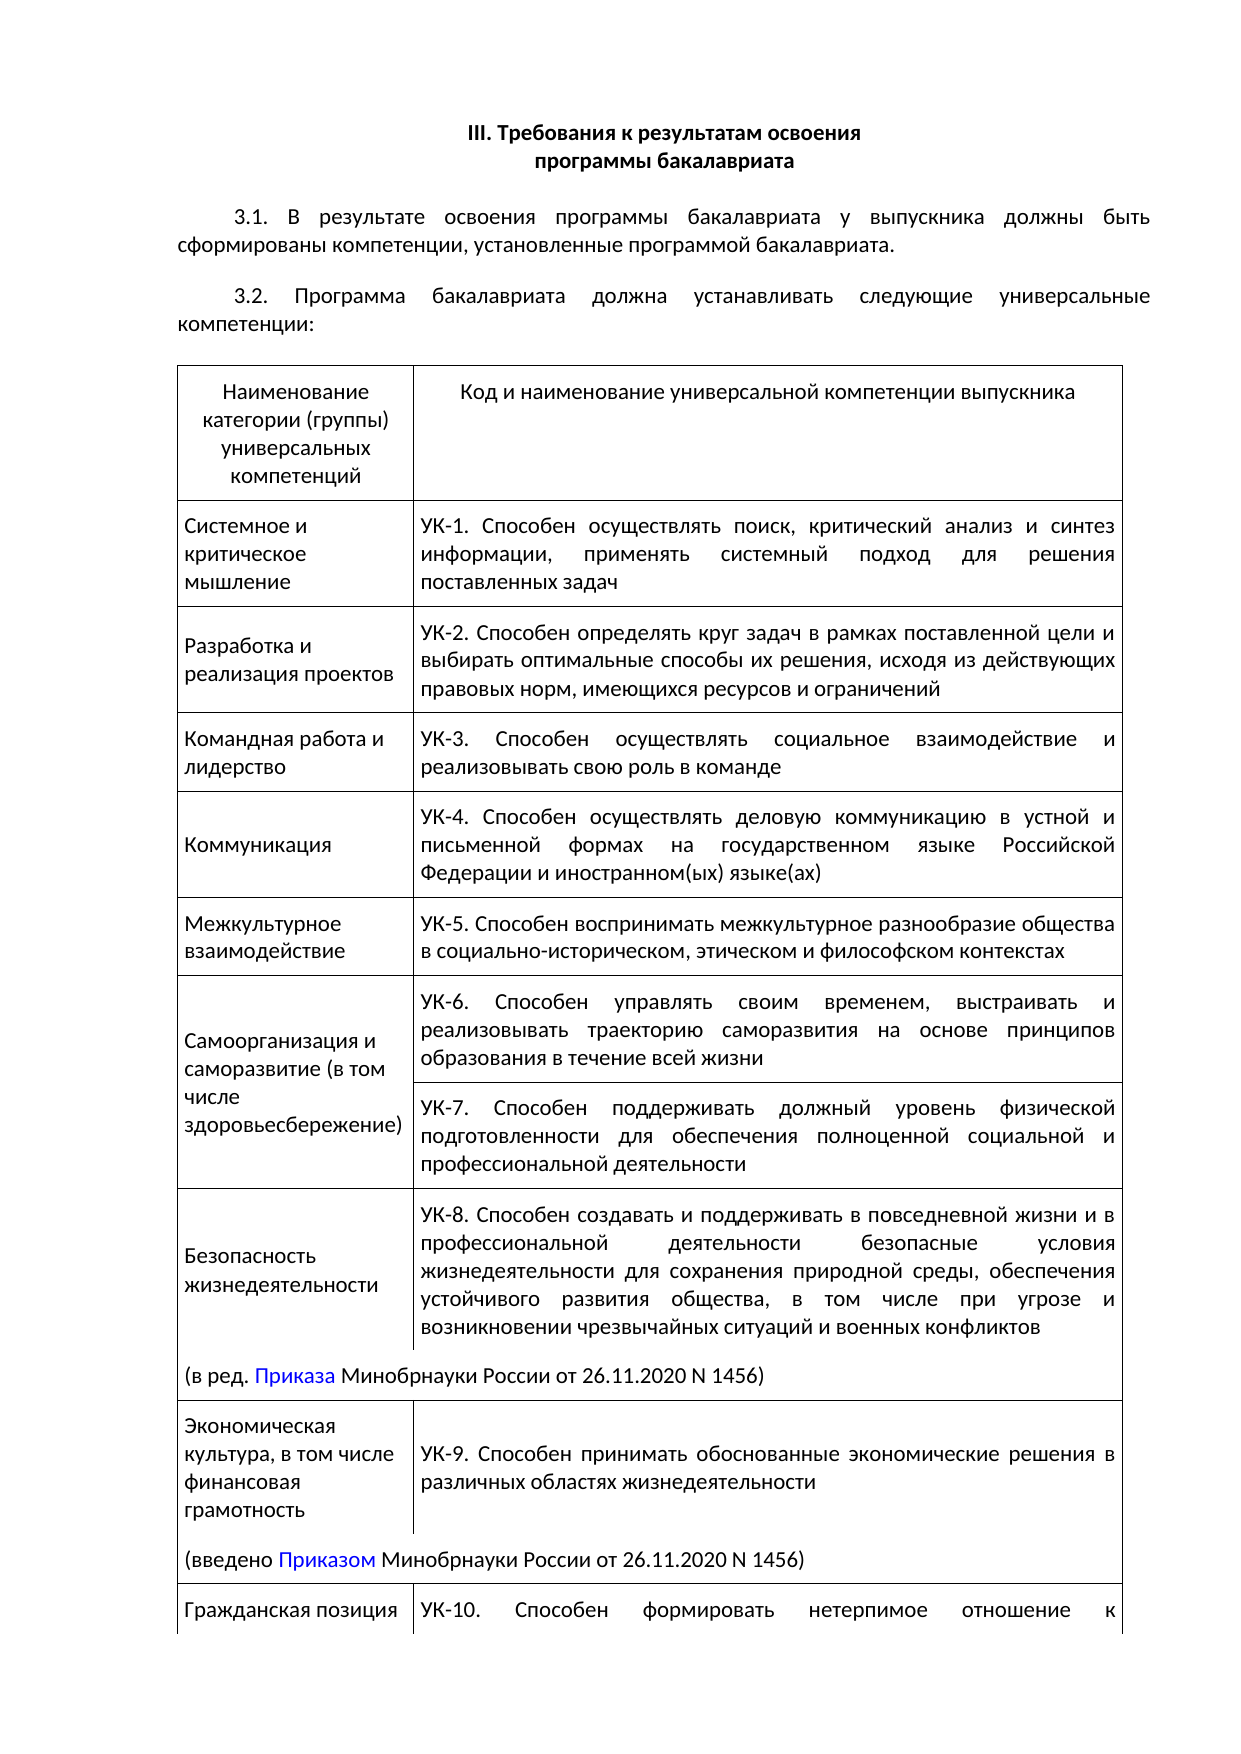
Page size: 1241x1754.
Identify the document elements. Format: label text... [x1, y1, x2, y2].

title программы бакалавриата [177, 146, 1152, 174]
table_cell УК-4. Способен осуществлять деловую коммуникацию в устной и письменной формах на государственном языке Российской Федерации и иностранном(ых) языке(ах) [414, 792, 1122, 897]
table_cell Экономическая культура, в том числе финансовая грамотность [178, 1401, 413, 1534]
table_cell УК-1. Способен осуществлять поиск, критический анализ и синтез информации, применять системный подход для решения поставленных задач [414, 501, 1122, 606]
table_cell УК-6. Способен управлять своим временем, выстраивать и реализовывать траекторию саморазвития на основе принципов образования в течение всей жизни [414, 976, 1122, 1082]
text 3.1. В результате освоения программы бакалавриата у выпускника должны быть сформированы компетенции, установленные программой бакалавриата. [177, 202, 1152, 258]
table_cell Системное и критическое мышление [178, 501, 413, 606]
table_cell УК-2. Способен определять круг задач в рамках поставленной цели и выбирать оптимальные способы их решения, исходя из действующих правовых норм, имеющихся ресурсов и ограничений [414, 607, 1122, 712]
table_cell Командная работа и лидерство [178, 713, 413, 791]
table_cell Разработка и реализация проектов [178, 607, 413, 712]
table_header Наименование категории (группы) универсальных компетенций [178, 366, 413, 499]
text 3.2. Программа бакалавриата должна устанавливать следующие универсальные компетенции: [177, 281, 1152, 337]
table_header Код и наименование универсальной компетенции выпускника [414, 366, 1122, 499]
table_cell УК-9. Способен принимать обоснованные экономические решения в различных областях жизнедеятельности [414, 1401, 1122, 1534]
table_cell УК-7. Способен поддерживать должный уровень физической подготовленности для обеспечения полноценной социальной и профессиональной деятельности [414, 1083, 1122, 1188]
table_cell Самоорганизация и саморазвитие (в том числе здоровьесбережение) [178, 976, 413, 1188]
table_cell Коммуникация [178, 792, 413, 897]
table_cell Гражданская позиция [178, 1584, 413, 1634]
title III. Требования к результатам освоения [177, 118, 1152, 146]
table_cell Межкультурное взаимодействие [178, 898, 413, 975]
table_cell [414, 1584, 1122, 1634]
table_cell УК-3. Способен осуществлять социальное взаимодействие и реализовывать свою роль в команде [414, 713, 1122, 791]
table_cell (в ред. Приказа Минобрнауки России от 26.11.2020 N 1456) [178, 1350, 1122, 1400]
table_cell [178, 1534, 1122, 1583]
table_cell УК-8. Способен создавать и поддерживать в повседневной жизни и в профессиональной деятельности безопасные условия жизнедеятельности для сохранения природной среды, обеспечения устойчивого развития общества, в том числе при угрозе и возникновении чрезвычайных ситуаций и военных конфликтов [414, 1189, 1122, 1350]
table_cell Безопасность жизнедеятельности [178, 1189, 413, 1350]
table_cell УК-5. Способен воспринимать межкультурное разнообразие общества в социально-историческом, этическом и философском контекстах [414, 898, 1122, 975]
